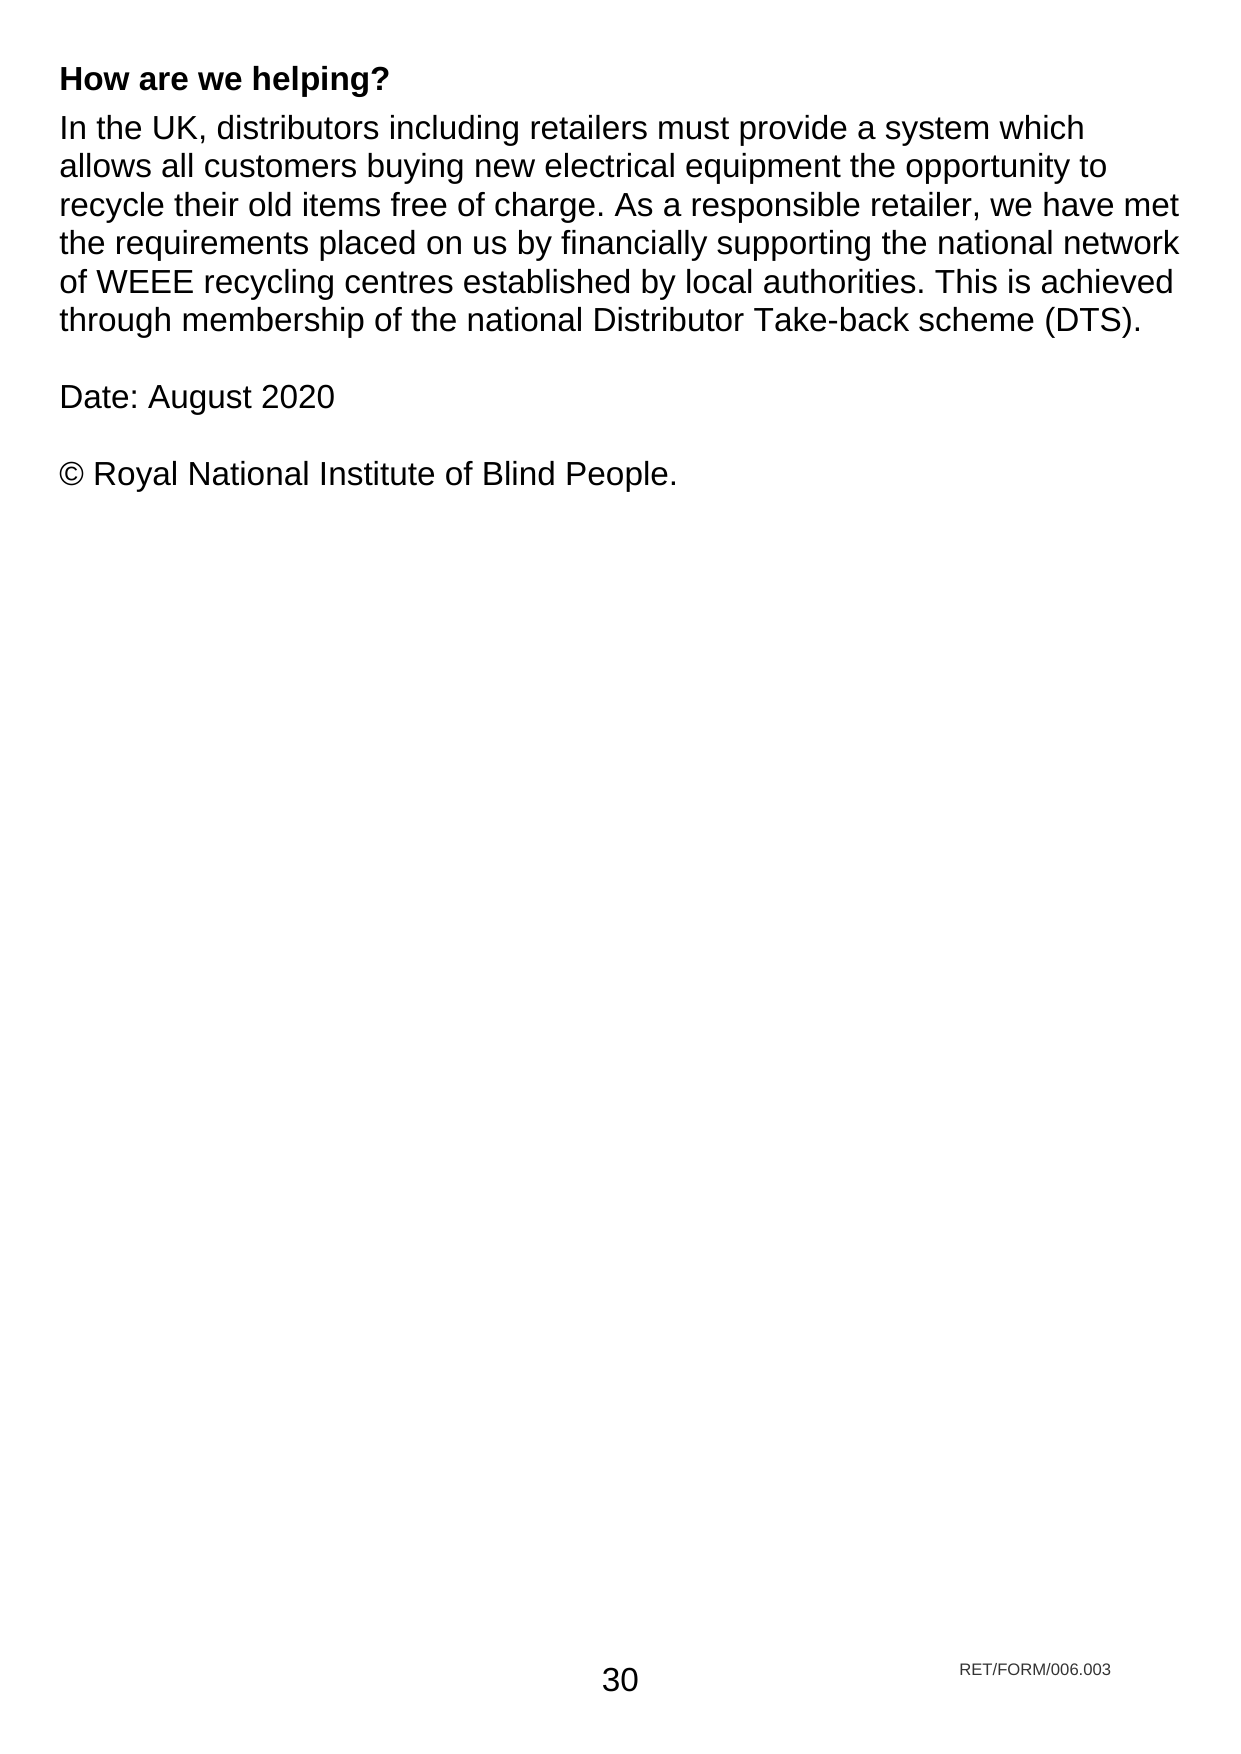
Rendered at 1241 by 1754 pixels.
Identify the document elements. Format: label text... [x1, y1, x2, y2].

subtitle How are we helping? [59, 59, 1181, 97]
text In the , distributors including retailers must provide a system which allows all customers buying new electrical equipment the opportunity to recycle their old items free of charge. As a responsible retailer, we have met the requirements placed on us by financially supporting the national network of WEEE recycling centres established by local authorities. This is achieved through membership of the national Distributor Take-back scheme (DTS). [59, 108, 1181, 338]
text © Royal National Institute of Blind People. [59, 454, 1181, 492]
text Date: August 2020 [59, 377, 1181, 415]
